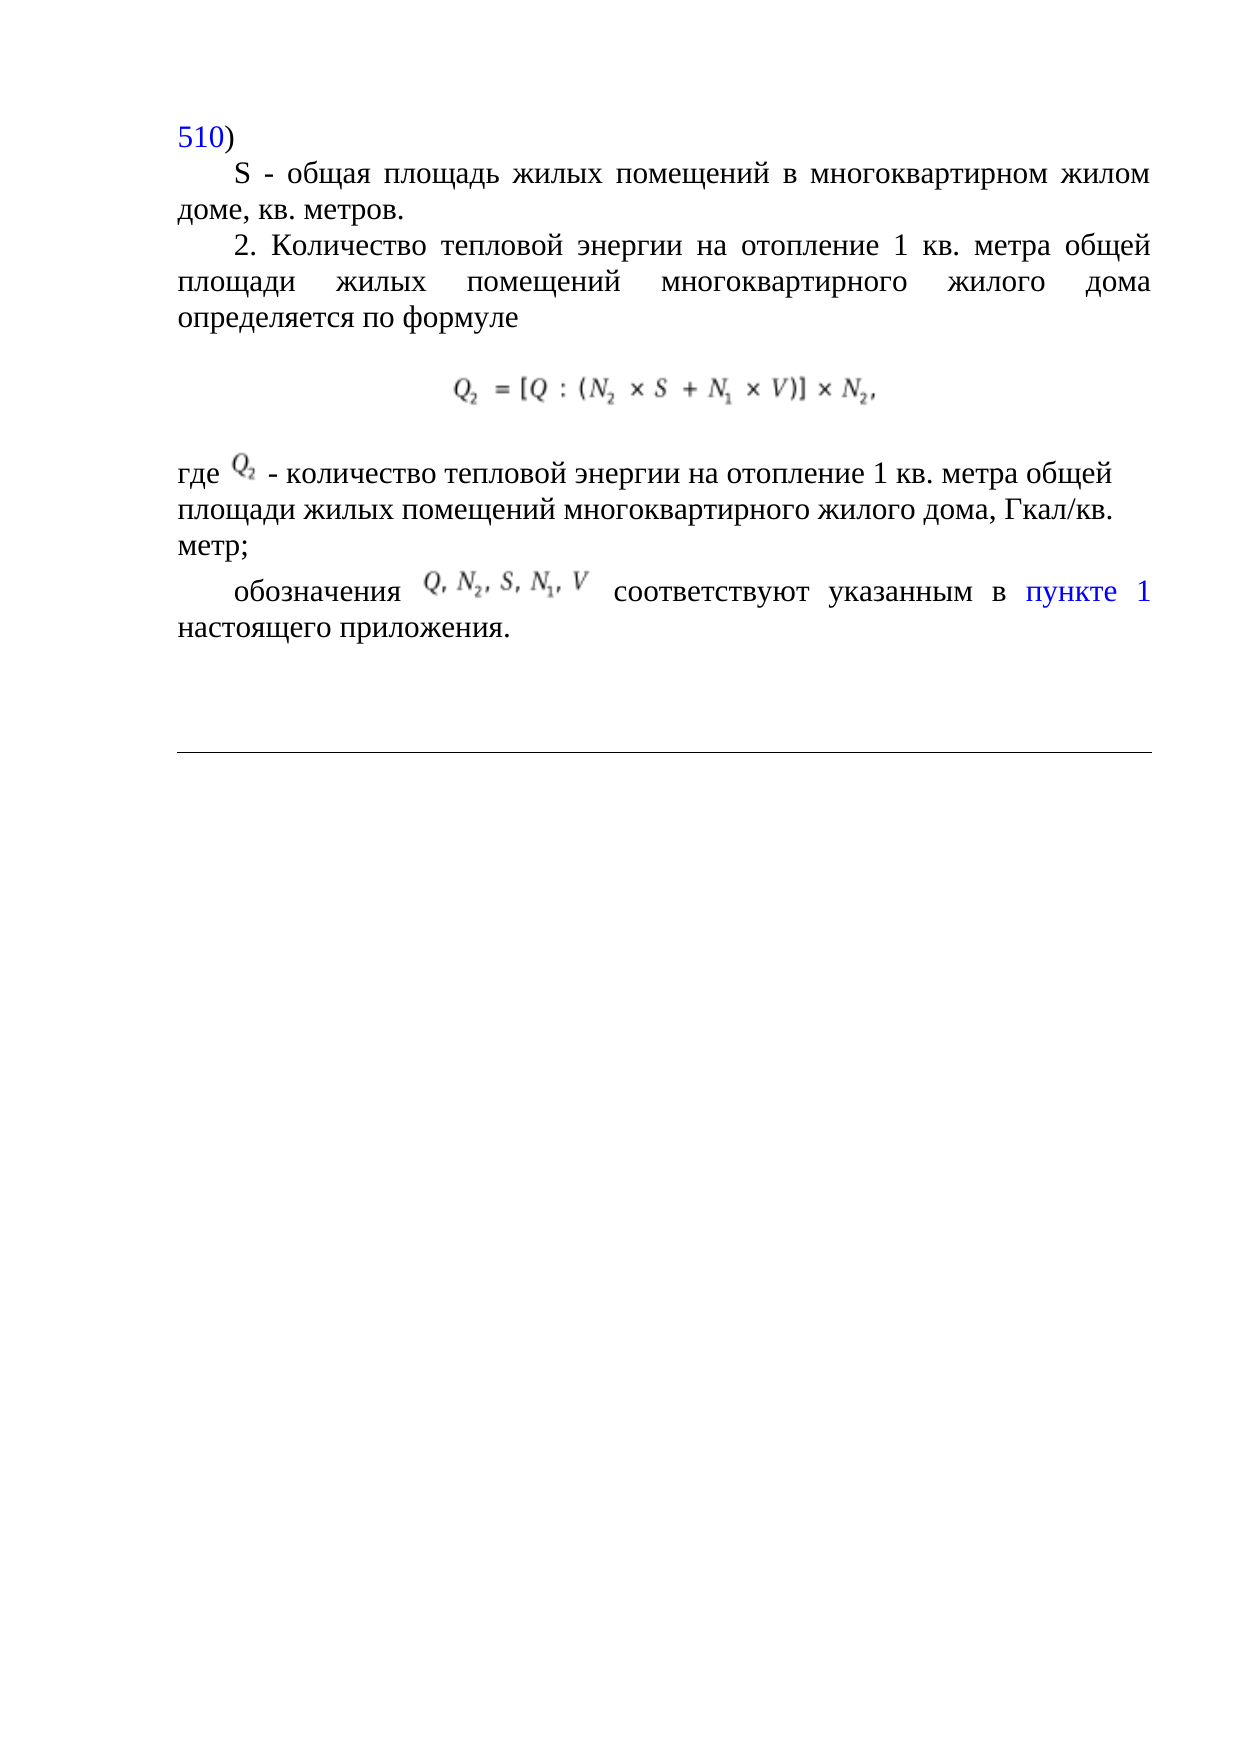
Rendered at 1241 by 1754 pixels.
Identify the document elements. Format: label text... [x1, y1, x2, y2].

text обозначения соответствуют указанным в пункте 1 настоящего приложения. [177, 562, 1152, 644]
text где - количество тепловой энергии на отопление 1 кв. метра общей площади жилых помещений многоквартирного жилого дома, Гкал/кв. метр; [177, 444, 1152, 562]
picture [419, 562, 595, 602]
picture [227, 444, 260, 484]
picture [449, 369, 880, 409]
text 2. Количество тепловой энергии на отопление 1 кв. метра общей площади жилых помещений многоквартирного жилого дома определяется по формуле [177, 226, 1152, 334]
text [177, 118, 1152, 154]
text S - общая площадь жилых помещений в многоквартирном жилом доме, кв. метров. [177, 154, 1152, 226]
